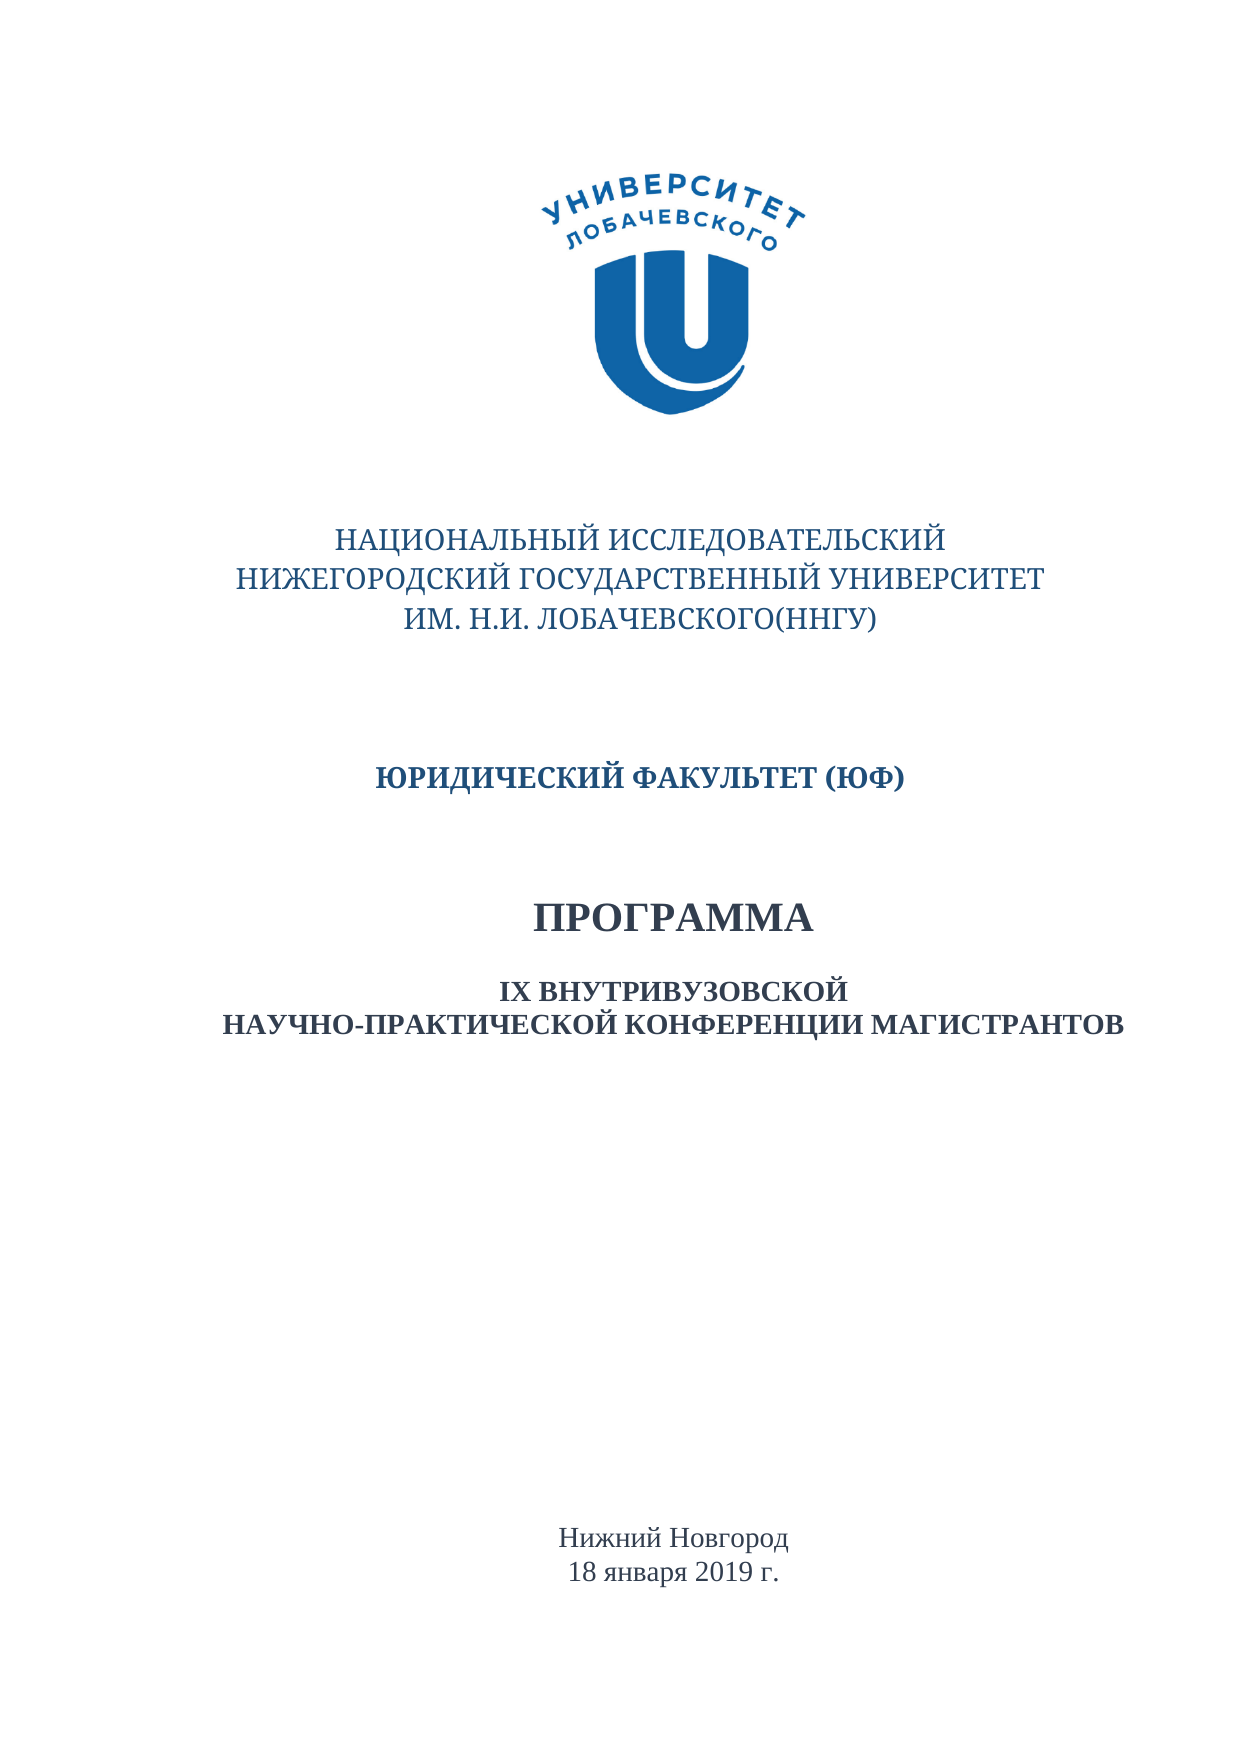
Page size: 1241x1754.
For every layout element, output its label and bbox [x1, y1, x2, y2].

picture [535, 166, 812, 423]
table_header [155, 118, 1126, 1621]
